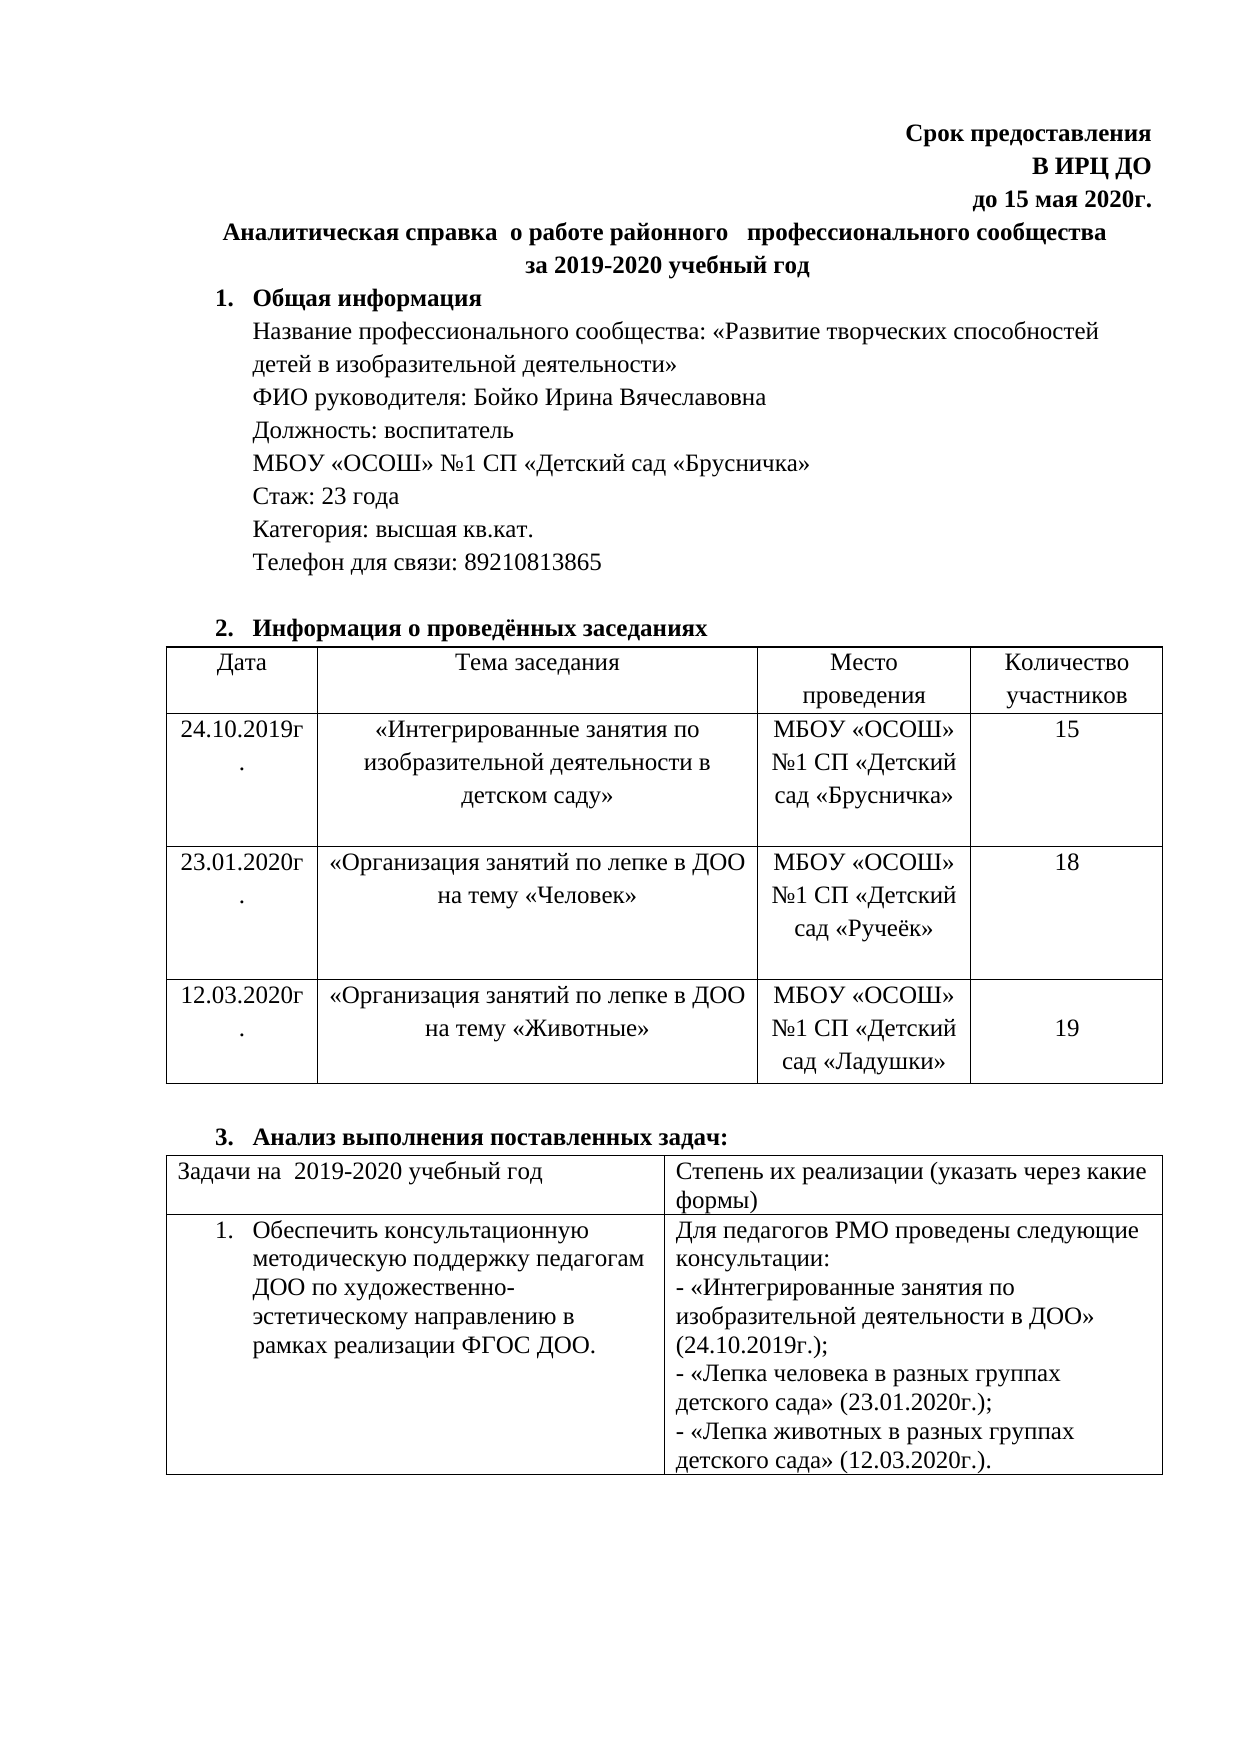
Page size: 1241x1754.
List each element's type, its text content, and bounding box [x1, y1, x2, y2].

table_cell МБОУ «ОСОШ» №1 СП «Детский сад «Ручеёк» [758, 847, 970, 979]
list Телефон для связи: 89210813865 [252, 547, 1152, 576]
table_cell 23.01.2020г. [167, 847, 317, 979]
table_cell «Интегрированные занятия по изобразительной деятельности в детском саду» [318, 714, 757, 846]
list Категория: высшая кв.кат. [252, 514, 1152, 543]
list Должность: воспитатель [252, 415, 1152, 444]
list Информация о проведённых заседаниях [215, 613, 1152, 642]
table_header Тема заседания [318, 648, 757, 713]
table_cell 19 [971, 980, 1162, 1082]
table_cell «Организация занятий по лепке в ДОО на тему «Человек» [318, 847, 757, 979]
table_cell МБОУ «ОСОШ» №1 СП «Детский сад «Ладушки» [758, 980, 970, 1082]
list Общая информация [215, 283, 1152, 312]
table_cell МБОУ «ОСОШ» №1 СП «Детский сад «Брусничка» [758, 714, 970, 846]
table_cell 24.10.2019г. [167, 714, 317, 846]
text В ИРЦ ДО [177, 151, 1152, 180]
list Название профессионального сообщества: «Развитие творческих способностей детей в изобразительной деятельности» [252, 316, 1152, 378]
table_cell 12.03.2020г. [167, 980, 317, 1082]
list Стаж: 23 года [252, 481, 1152, 510]
table_cell «Организация занятий по лепке в ДОО на тему «Животные» [318, 980, 757, 1082]
table_header Место проведения [758, 648, 970, 713]
text за 2019-2020 учебный год [177, 250, 1152, 279]
table_cell Для педагогов РМО проведены следующие консультации: - «Интегрированные занятия по изобразительной деятельности в ДОО» (24.10.2019г.); - «Лепка человека в разных группах детского сада» (23.01.2020г.); - «Лепка животных в разных группах детского сада» (12.03.2020г.). [665, 1215, 1162, 1473]
table_cell 15 [971, 714, 1162, 846]
table_cell Обеспечить консультационную методическую поддержку педагогам ДОО по художественно-эстетическому направлению в рамках реализации ФГОС ДОО. [167, 1215, 664, 1473]
text Срок предоставления [177, 118, 1152, 147]
text Аналитическая справка о работе районного профессионального сообщества [177, 217, 1152, 246]
table_header Дата [167, 648, 317, 713]
table_header Степень их реализации (указать через какие формы) [665, 1156, 1162, 1214]
text до 15 мая 2020г. [177, 184, 1152, 213]
table_header Количество участников [971, 648, 1162, 713]
list МБОУ «ОСОШ» №1 СП «Детский сад «Брусничка» [252, 448, 1152, 477]
table_cell 18 [971, 847, 1162, 979]
table_header Задачи на 2019-2020 учебный год [167, 1156, 664, 1214]
list ФИО руководителя: Бойко Ирина Вячеславовна [252, 382, 1152, 411]
list Анализ выполнения поставленных задач: [215, 1122, 1152, 1151]
